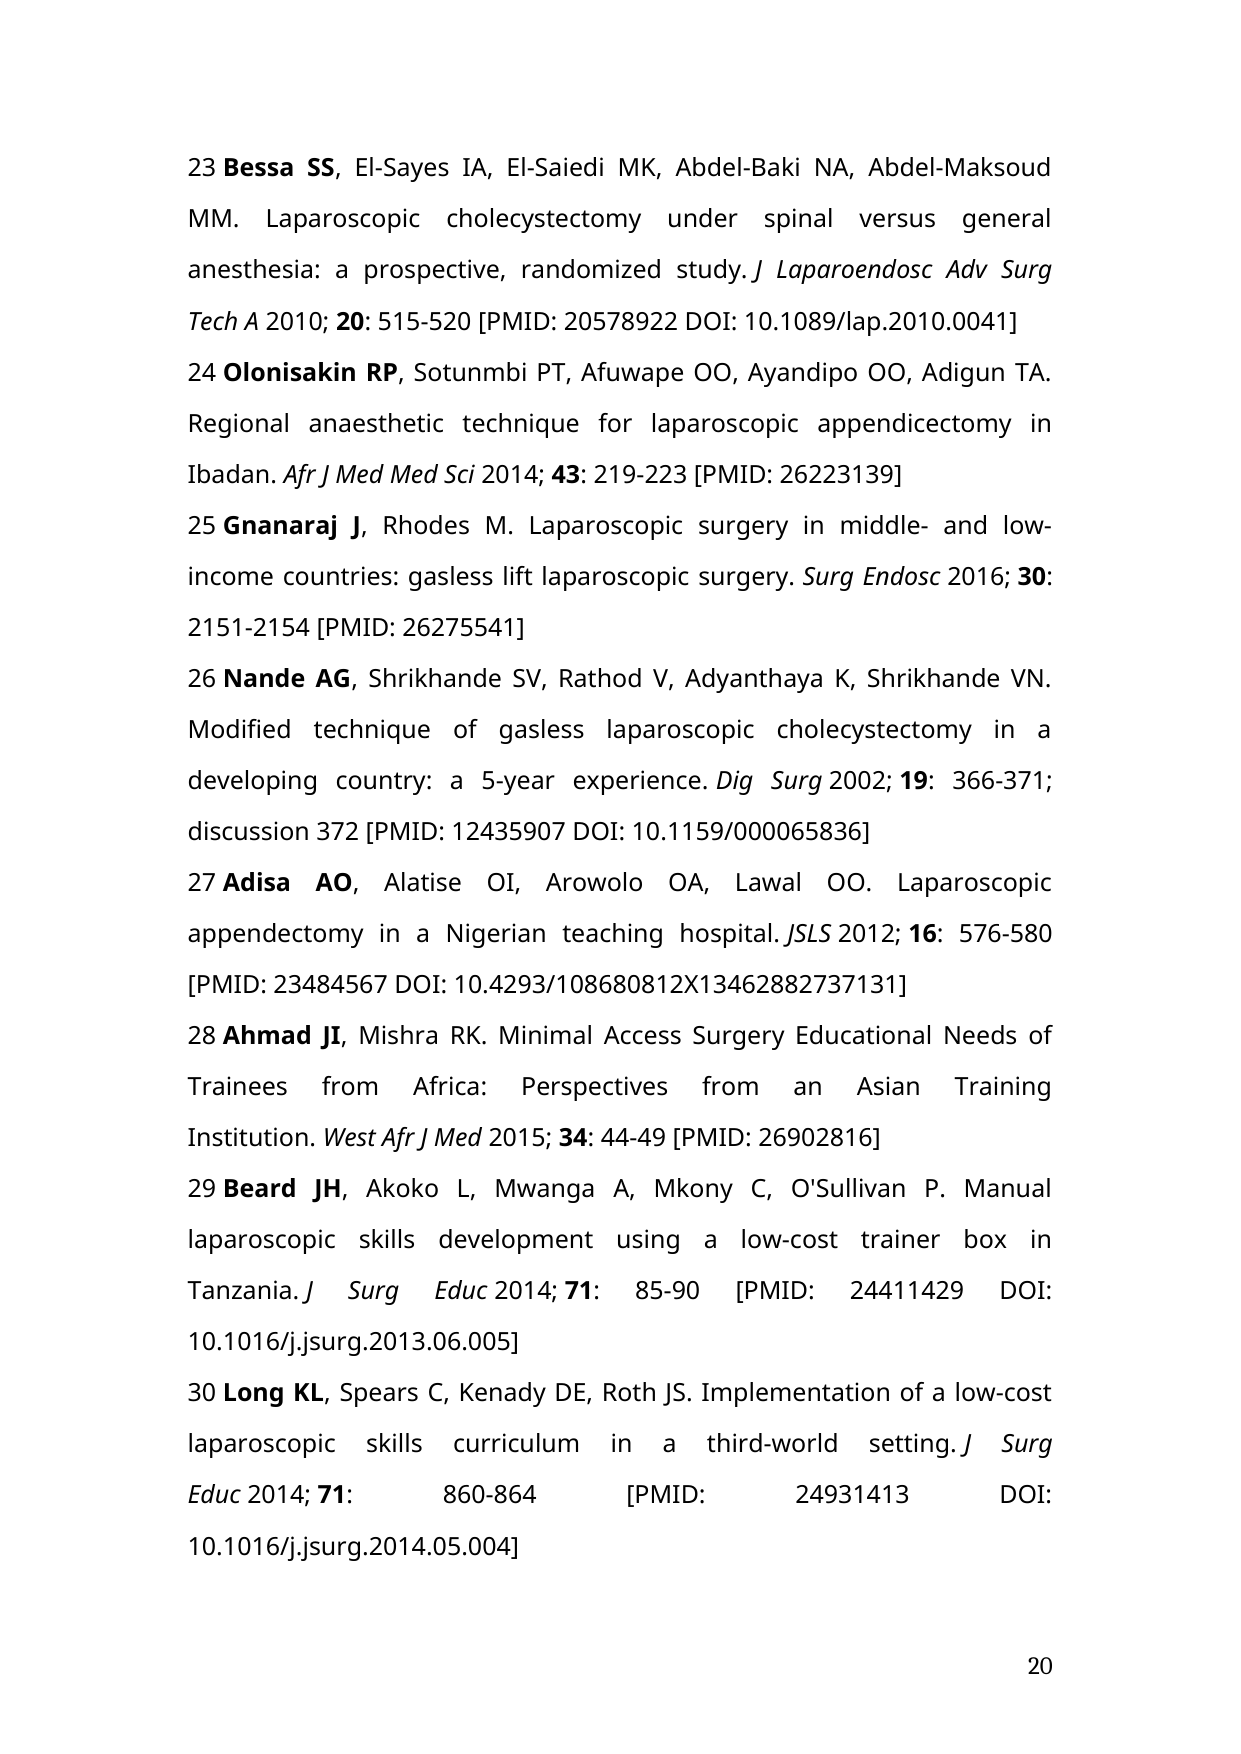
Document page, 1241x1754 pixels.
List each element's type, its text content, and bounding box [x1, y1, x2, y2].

text 30 Long KL, Spears C, Kenady DE, Roth JS. Implementation of a low-cost laparoscopic skills curriculum in a third-world setting. J Surg Educ 2014; 71: 860-864 [PMID: 24931413 DOI: 10.1016/j.jsurg.2014.05.004] [187, 1375, 1053, 1562]
text 23 Bessa SS, El-Sayes IA, El-Saiedi MK, Abdel-Baki NA, Abdel-Maksoud MM. Laparoscopic cholecystectomy under spinal versus general anesthesia: a prospective, randomized study. J Laparoendosc Adv Surg Tech A 2010; 20: 515-520 [PMID: 20578922 DOI: 10.1089/lap.2010.0041] [187, 150, 1053, 337]
text 25 Gnanaraj J, Rhodes M. Laparoscopic surgery in middle- and low-income countries: gasless lift laparoscopic surgery. Surg Endosc 2016; 30: 2151-2154 [PMID: 26275541] [187, 507, 1053, 643]
text 26 Nande AG, Shrikhande SV, Rathod V, Adyanthaya K, Shrikhande VN. Modified technique of gasless laparoscopic cholecystectomy in a developing country: a 5-year experience. Dig Surg 2002; 19: 366-371; discussion 372 [PMID: 12435907 DOI: 10.1159/000065836] [187, 660, 1053, 848]
text 24 Olonisakin RP, Sotunmbi PT, Afuwape OO, Ayandipo OO, Adigun TA. Regional anaesthetic technique for laparoscopic appendicectomy in Ibadan. Afr J Med Med Sci 2014; 43: 219-223 [PMID: 26223139] [187, 354, 1053, 490]
text 29 Beard JH, Akoko L, Mwanga A, Mkony C, O'Sullivan P. Manual laparoscopic skills development using a low-cost trainer box in Tanzania. J Surg Educ 2014; 71: 85-90 [PMID: 24411429 DOI: 10.1016/j.jsurg.2013.06.005] [187, 1171, 1053, 1358]
text 28 Ahmad JI, Mishra RK. Minimal Access Surgery Educational Needs of Trainees from Africa: Perspectives from an Asian Training Institution. West Afr J Med 2015; 34: 44-49 [PMID: 26902816] [187, 1018, 1053, 1154]
text 27 Adisa AO, Alatise OI, Arowolo OA, Lawal OO. Laparoscopic appendectomy in a Nigerian teaching hospital. JSLS 2012; 16: 576-580 [PMID: 23484567 DOI: 10.4293/108680812X13462882737131] [187, 864, 1053, 1001]
